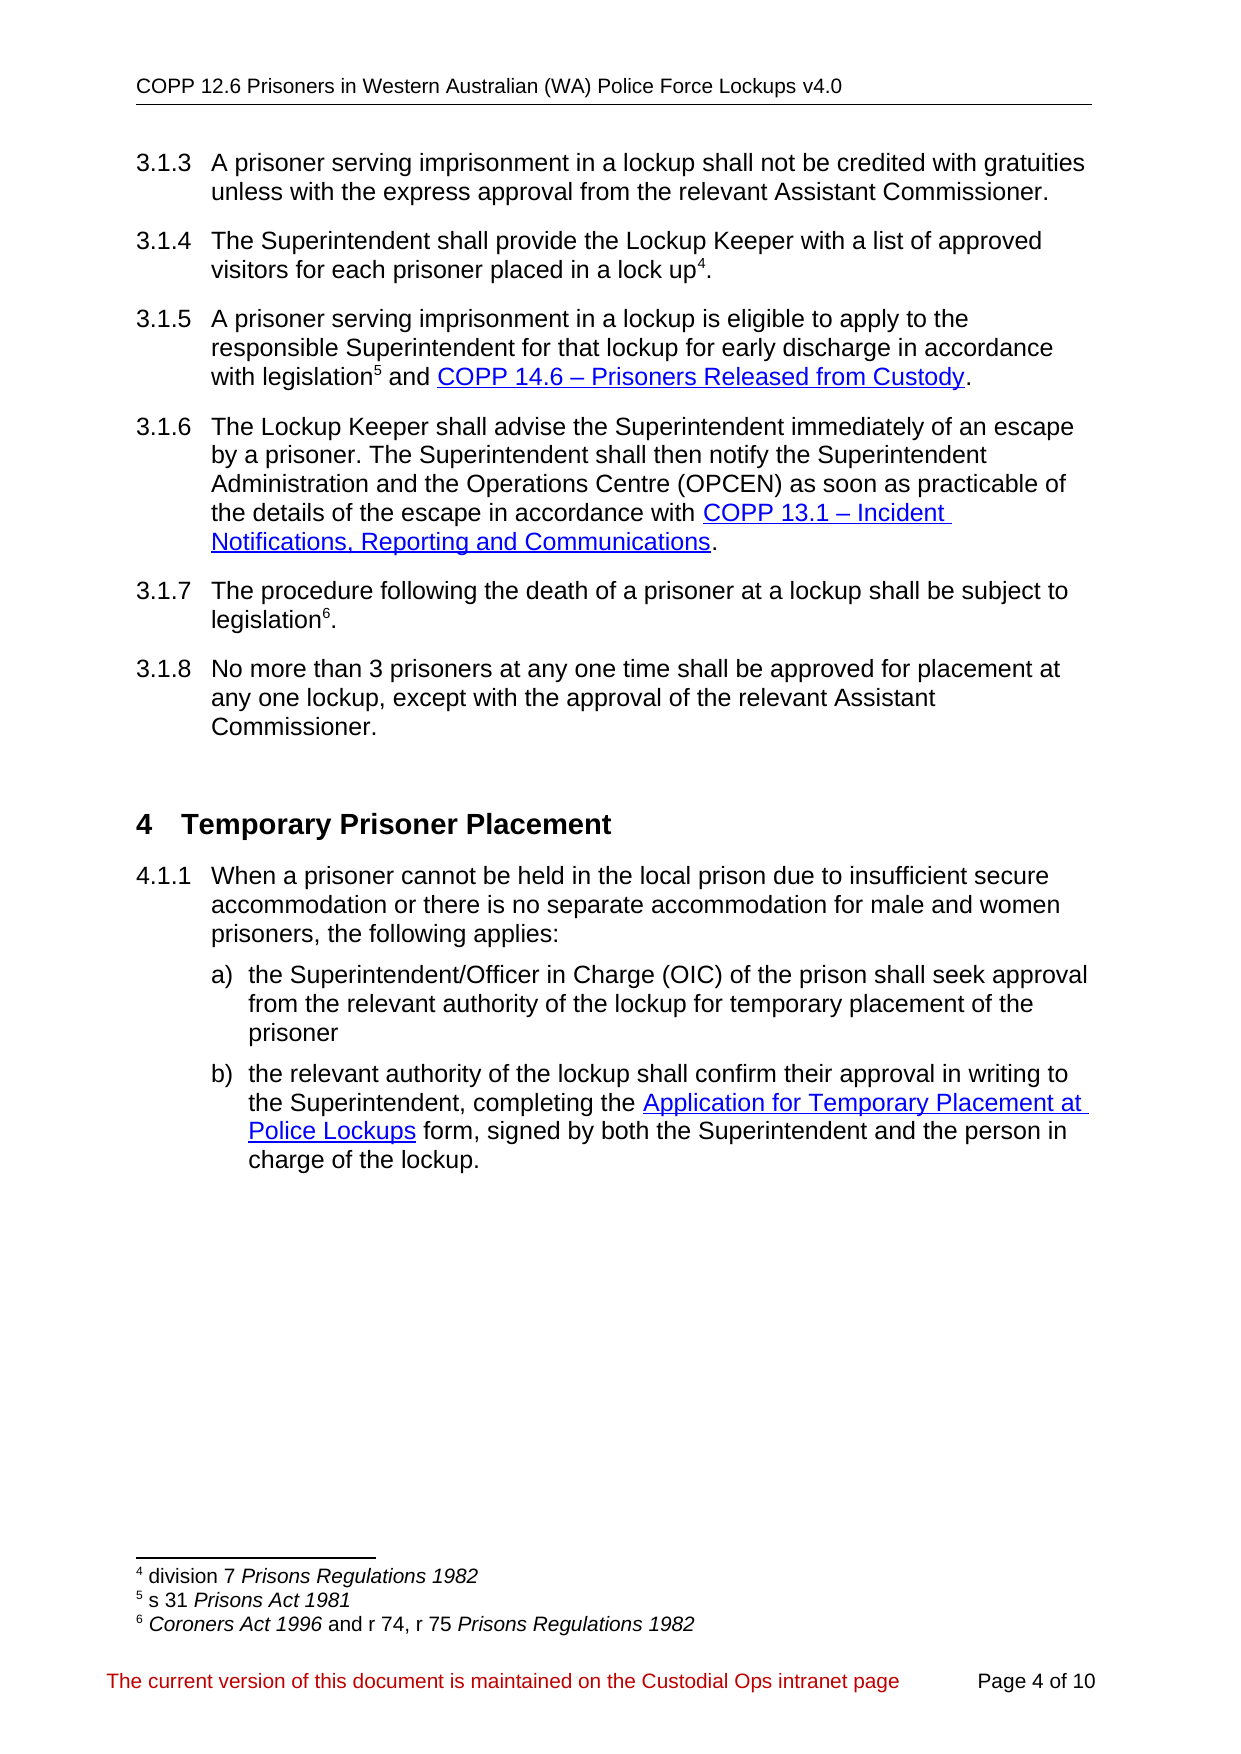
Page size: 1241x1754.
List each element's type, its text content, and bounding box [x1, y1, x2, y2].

subtitle The Superintendent shall provide the Lockup Keeper with a list of approved visitors for each prisoner placed in a lock up. [136, 226, 1092, 283]
subtitle No more than 3 prisoners at any one time shall be approved for placement at any one lockup, except with the approval of the relevant Assistant Commissioner. [136, 654, 1092, 741]
list the relevant authority of the lockup shall confirm their approval in writing to the Superintendent, completing the Application for Temporary Placement at Police Lockups form, signed by both the Superintendent and the person in charge of the lockup. [211, 1059, 1092, 1174]
subtitle Temporary Prisoner Placement [136, 807, 1092, 840]
subtitle The procedure following the death of a prisoner at a lockup shall be subject to legislation. [136, 576, 1092, 633]
subtitle A prisoner serving imprisonment in a lockup shall not be credited with gratuities unless with the express approval from the relevant Assistant Commissioner. [136, 148, 1092, 205]
subtitle A prisoner serving imprisonment in a lockup is eligible to apply to the responsible Superintendent for that lockup for early discharge in accordance with legislation and COPP 14.6 – Prisoners Released from Custody. [136, 304, 1092, 391]
list the Superintendent/Officer in Charge (OIC) of the prison shall seek approval from the relevant authority of the lockup for temporary placement of the prisoner [211, 960, 1092, 1046]
subtitle When a prisoner cannot be held in the local prison due to insufficient secure accommodation or there is no separate accommodation for male and women prisoners, the following applies: [136, 861, 1092, 947]
subtitle The Lockup Keeper shall advise the Superintendent immediately of an escape by a prisoner. The Superintendent shall then notify the Superintendent Administration and the Operations Centre (OPCEN) as soon as practicable of the details of the escape in accordance with COPP 13.1 – Incident Notifications, Reporting and Communications. [136, 411, 1092, 555]
